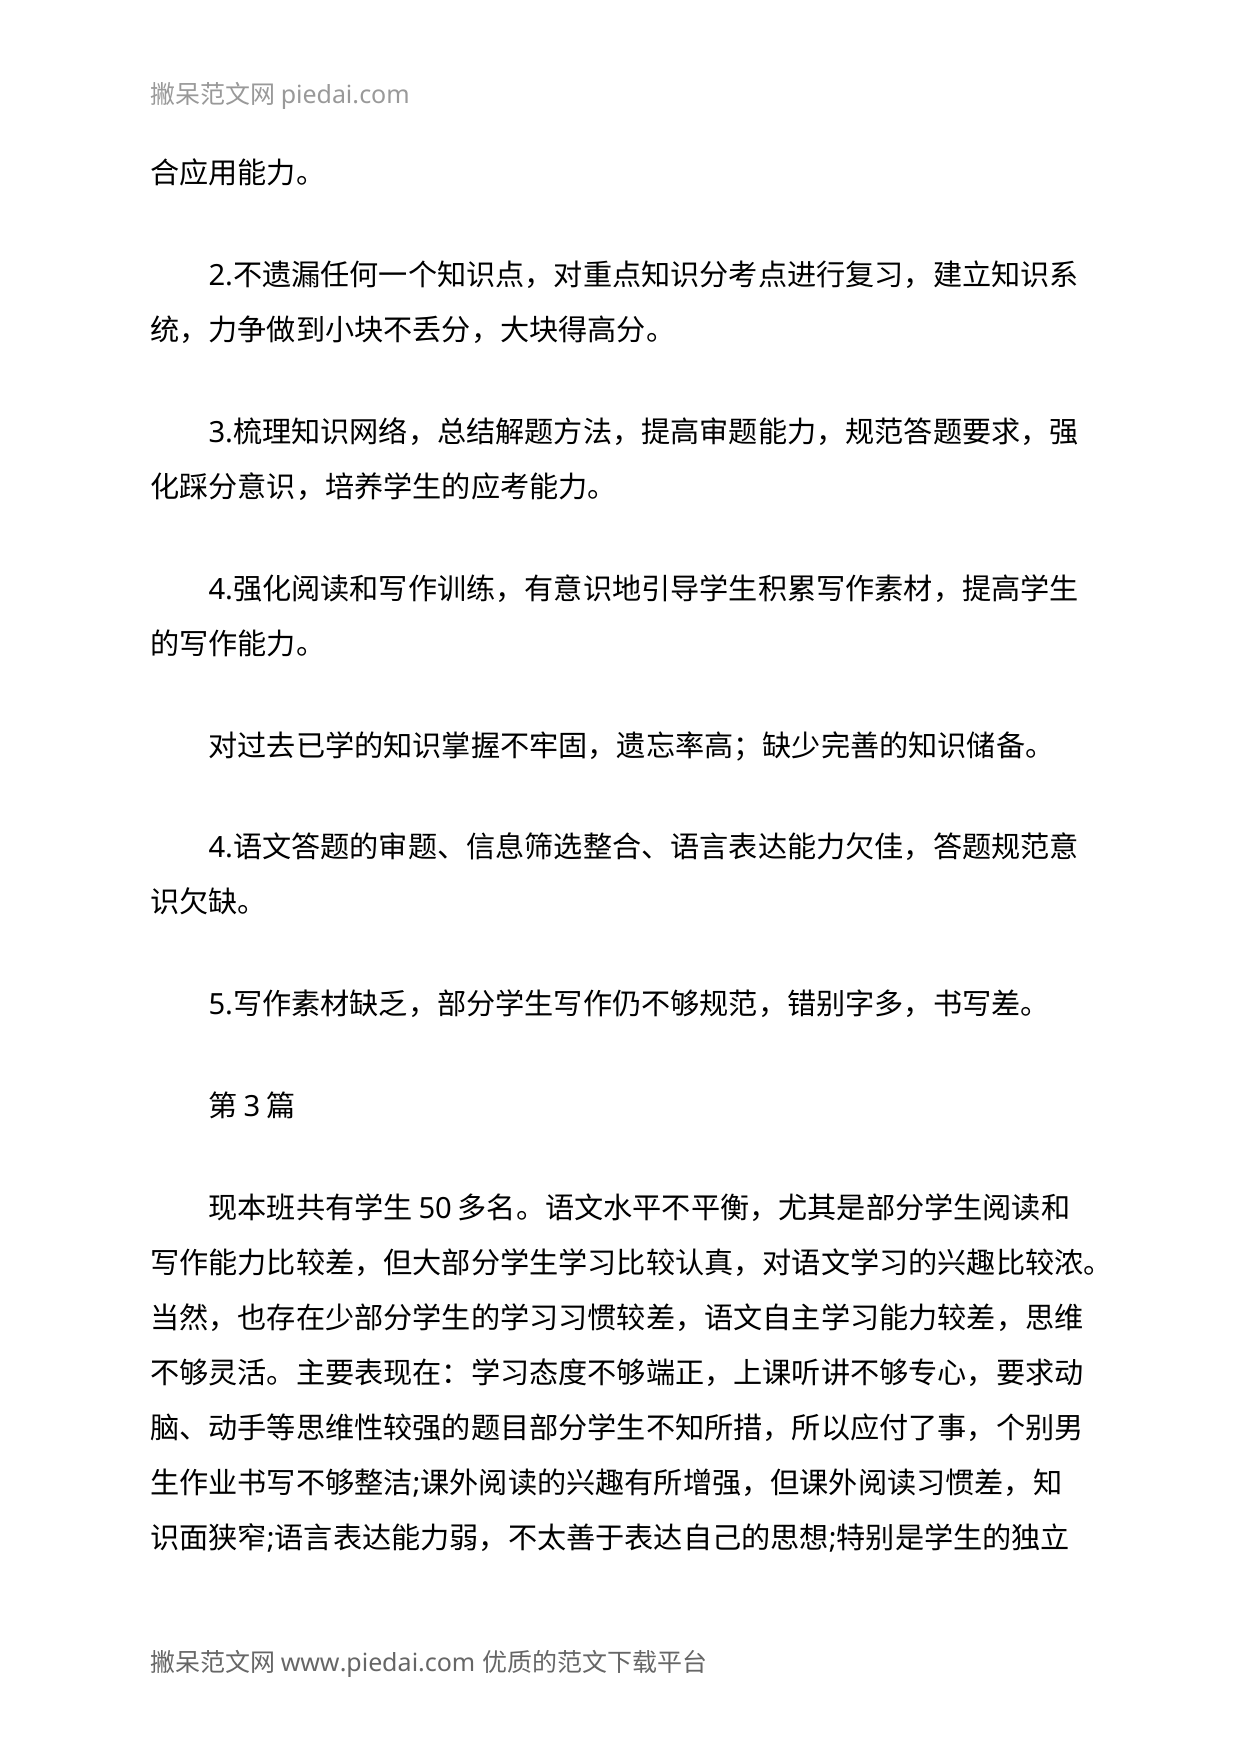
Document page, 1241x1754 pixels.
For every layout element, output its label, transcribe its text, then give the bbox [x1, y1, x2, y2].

text 第3篇 [150, 1083, 1090, 1125]
text 5.写作素材缺乏，部分学生写作仍不够规范，错别字多，书写差。 [150, 981, 1090, 1023]
text 2.不遗漏任何一个知识点，对重点知识分考点进行复习，建立知识系统，力争做到小块不丢分，大块得高分。 [150, 252, 1090, 349]
text 对过去已学的知识掌握不牢固，遗忘率高；缺少完善的知识储备。 [150, 722, 1090, 764]
text 3.梳理知识网络，总结解题方法，提高审题能力，规范答题要求，强化踩分意识，培养学生的应考能力。 [150, 408, 1090, 506]
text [150, 150, 1090, 192]
text 4.强化阅读和写作训练，有意识地引导学生积累写作素材，提高学生的写作能力。 [150, 565, 1090, 663]
text 4.语文答题的审题、信息筛选整合、语言表达能力欠佳，答题规范意识欠缺。 [150, 824, 1090, 921]
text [150, 1184, 1090, 1557]
